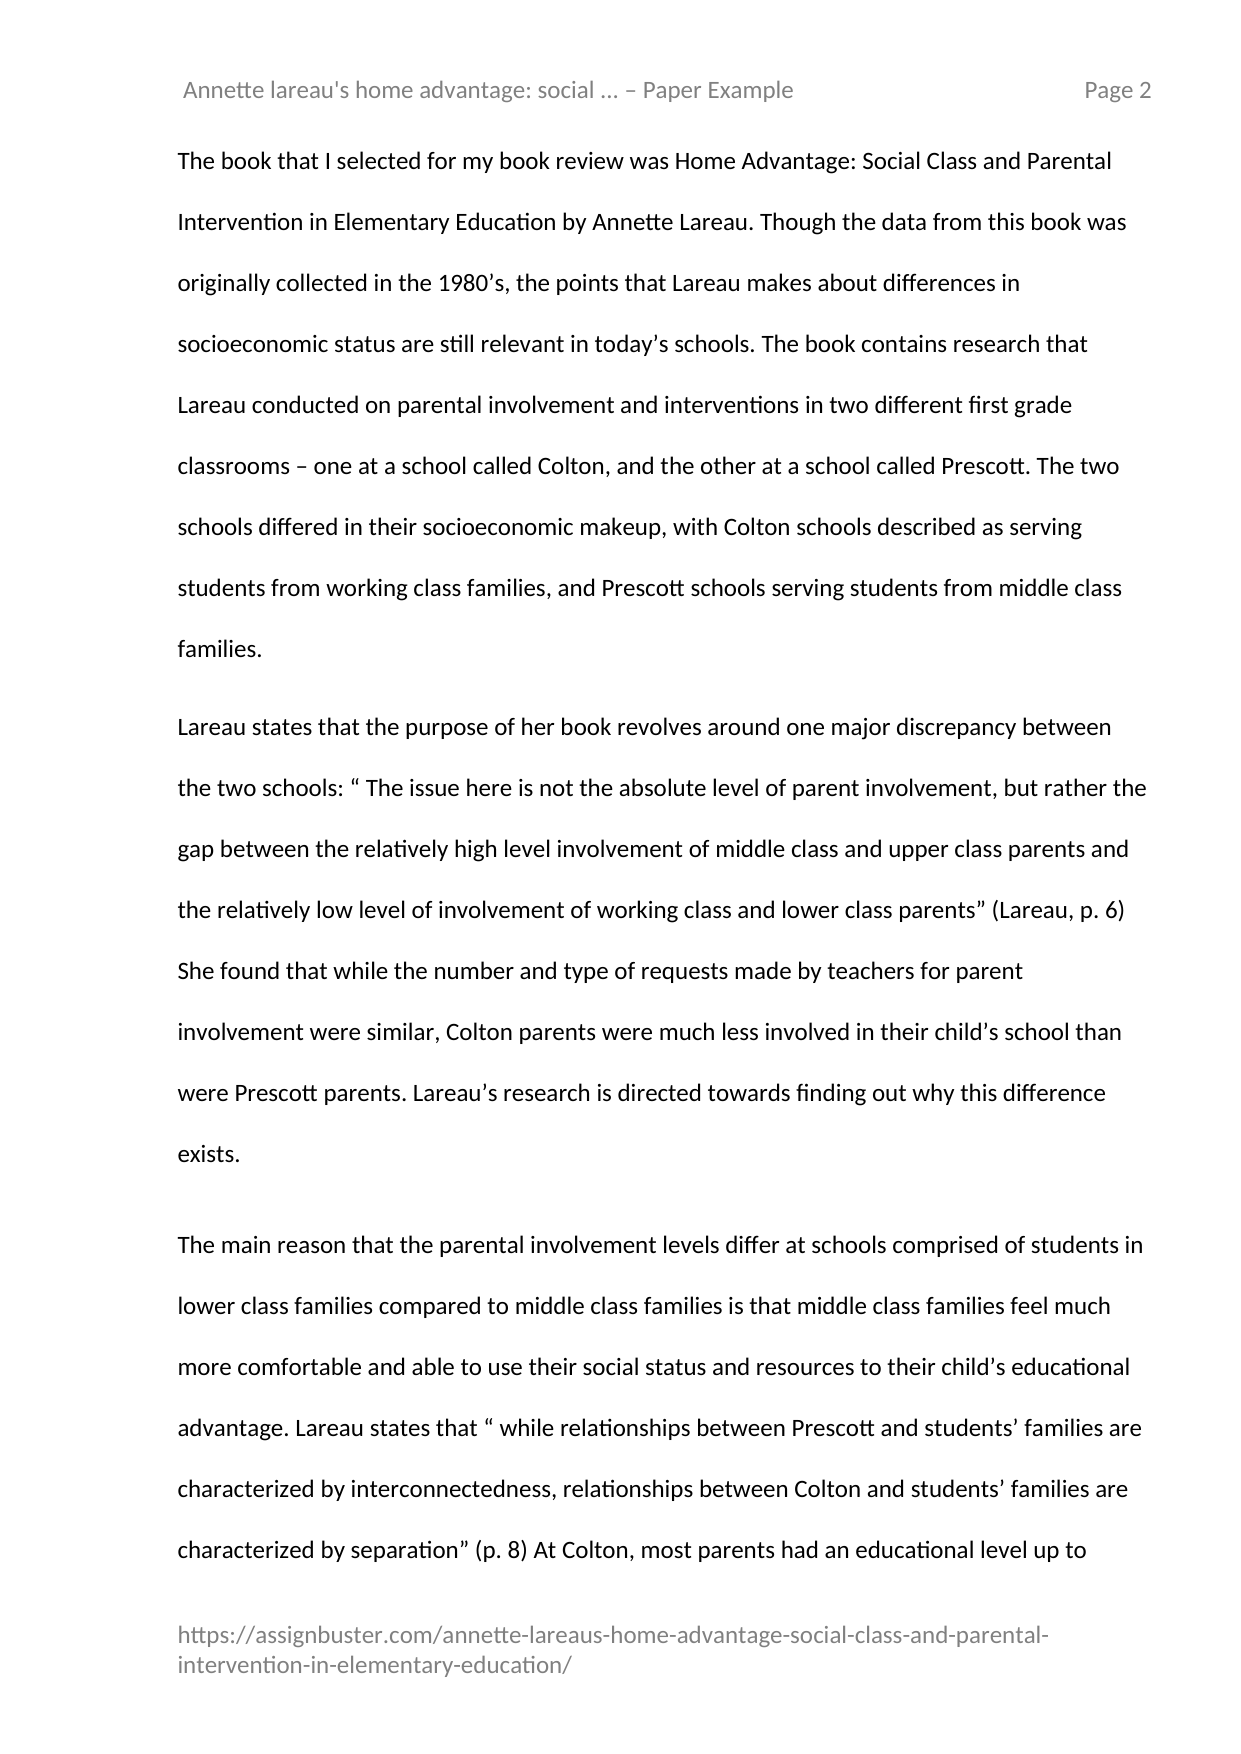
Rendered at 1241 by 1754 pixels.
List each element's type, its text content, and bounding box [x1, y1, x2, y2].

text Lareau states that the purpose of her book revolves around one major discrepancy between the two schools: “ The issue here is not the absolute level of parent involvement, but rather the gap between the relatively high level involvement of middle class and upper class parents and the relatively low level of involvement of working class and lower class parents” (Lareau, p. 6) She found that while the number and type of requests made by teachers for parent involvement were similar, Colton parents were much less involved in their child’s school than were Prescott parents. Lareau’s research is directed towards finding out why this difference exists. [177, 711, 1152, 1169]
text The book that I selected for my book review was Home Advantage: Social Class and Parental Intervention in Elementary Education by Annette Lareau. Though the data from this book was originally collected in the 1980’s, the points that Lareau makes about differences in socioeconomic status are still relevant in today’s schools. The book contains research that Lareau conducted on parental involvement and interventions in two different first grade classrooms – one at a school called Colton, and the other at a school called Prescott. The two schools differed in their socioeconomic makeup, with Colton schools described as serving students from working class families, and Prescott schools serving students from middle class families. [177, 145, 1152, 664]
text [177, 1229, 1152, 1564]
